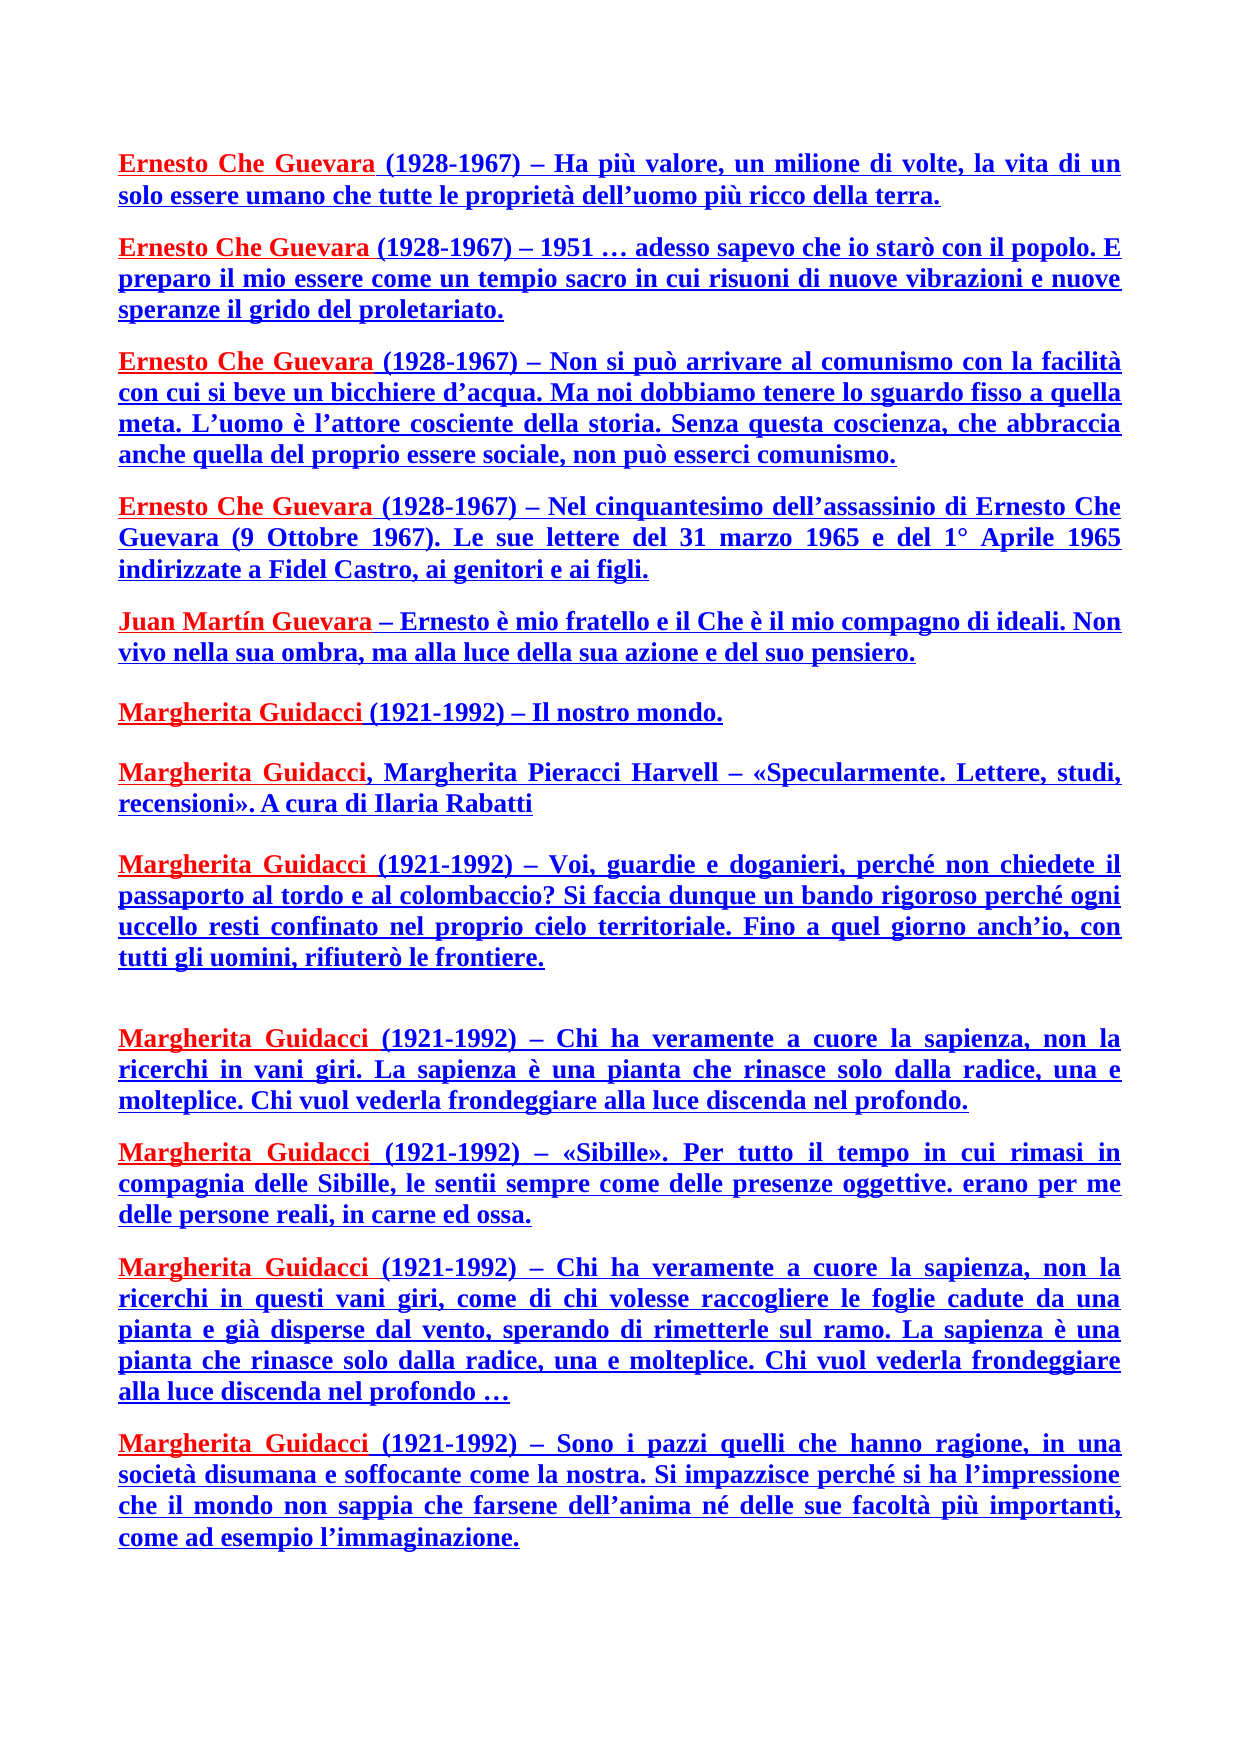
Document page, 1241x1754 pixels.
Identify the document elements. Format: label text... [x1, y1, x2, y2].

subtitle Margherita Guidacci (1921-1992) – Sono i pazzi quelli che hanno ragione, in una società disumana e soffocante come la nostra. Si impazzisce perché si ha l’impressione che il mondo non sappia che farsene dell’anima né delle sue facoltà più importanti, come ad esempio l’immaginazione. [118, 1427, 1122, 1454]
subtitle Margherita Guidacci (1921-1992) – Chi ha veramente a cuore la sapienza, non la ricerchi in vani giri. La sapienza è una pianta che rinasce solo dalla radice, una e molteplice. Chi vuol vederla frondeggiare alla luce discenda nel profondo. [118, 1082, 1122, 1116]
subtitle Ernesto Che Guevara (1928-1967) – Non si può arrivare al comunismo con la facilità con cui si beve un bicchiere d’acqua. Ma noi dobbiamo tenere lo sguardo fisso a quella meta. L’uomo è l’attore cosciente della storia. Senza questa coscienza, che abbraccia anche quella del proprio essere sociale, non può esserci comunismo. [118, 374, 1122, 403]
text Ernesto Che Guevara (1928-1967) – Nel cinquantesimo dell’assassinio di Ernesto Che Guevara (9 Ottobre 1967). Le sue lettere del 31 marzo 1965 e del 1° Aprile 1965 indirizzate a Fidel Castro, ai genitori e ai figli. [118, 490, 1122, 549]
subtitle Margherita Guidacci (1921-1992) – Sono i pazzi quelli che hanno ragione, in una società disumana e soffocante come la nostra. Si impazzisce perché si ha l’impressione che il mondo non sappia che farsene dell’anima né delle sue facoltà più importanti, come ad esempio l’immaginazione. [118, 1518, 1122, 1552]
subtitle Ernesto Che Guevara (1928-1967) – Non si può arrivare al comunismo con la facilità con cui si beve un bicchiere d’acqua. Ma noi dobbiamo tenere lo sguardo fisso a quella meta. L’uomo è l’attore cosciente della storia. Senza questa coscienza, che abbraccia anche quella del proprio essere sociale, non può esserci comunismo. [118, 405, 1122, 434]
text Margherita Guidacci (1921-1992) – «Sibille». Per tutto il tempo in cui rimasi in compagnia delle Sibille, le sentii sempre come delle presenze oggettive. erano per me delle persone reali, in carne ed ossa. [118, 1196, 1122, 1230]
subtitle Ernesto Che Guevara (1928-1967) – 1951 … adesso sapevo che io starò con il popolo. E preparo il mio essere come un tempio sacro in cui risuoni di nuove vibrazioni e nuove speranze il grido del proletariato. [118, 231, 1122, 258]
text Juan Martín Guevara – Ernesto è mio fratello e il Che è il mio compagno di ideali. Non vivo nella sua ombra, ma alla luce della sua azione e del suo pensiero. [118, 633, 1122, 667]
subtitle Margherita Guidacci (1921-1992) – Voi, guardie e doganieri, perché non chiedete il passaporto al tordo e al colombaccio? Si faccia dunque un bando rigoroso perché ogni uccello resti confinato nel proprio cielo territoriale. Fino a quel giorno anch’io, con tutti gli uomini, rifiuterò le frontiere. [118, 939, 1122, 972]
text Juan Martín Guevara – Ernesto è mio fratello e il Che è il mio compagno di ideali. Non vivo nella sua ombra, ma alla luce della sua azione e del suo pensiero. [118, 605, 1122, 632]
subtitle Margherita Guidacci (1921-1992) – Voi, guardie e doganieri, perché non chiedete il passaporto al tordo e al colombaccio? Si faccia dunque un bando rigoroso perché ogni uccello resti confinato nel proprio cielo territoriale. Fino a quel giorno anch’io, con tutti gli uomini, rifiuterò le frontiere. [118, 848, 1122, 937]
subtitle Ernesto Che Guevara (1928-1967) – 1951 … adesso sapevo che io starò con il popolo. E preparo il mio essere come un tempio sacro in cui risuoni di nuove vibrazioni e nuove speranze il grido del proletariato. [118, 291, 1122, 324]
subtitle Ernesto Che Guevara (1928-1967) – Non si può arrivare al comunismo con la facilità con cui si beve un bicchiere d’acqua. Ma noi dobbiamo tenere lo sguardo fisso a quella meta. L’uomo è l’attore cosciente della storia. Senza questa coscienza, che abbraccia anche quella del proprio essere sociale, non può esserci comunismo. [118, 345, 1122, 372]
subtitle Margherita Guidacci, Margherita Pieracci Harvell – «Specularmente. Lettere, studi, recensioni». A cura di Ilaria Rabatti [118, 756, 1122, 784]
subtitle Margherita Guidacci (1921-1992) – Chi ha veramente a cuore la sapienza, non la ricerchi in questi vani giri, come di chi volesse raccogliere le foglie cadute da una pianta e già disperse dal vento, sperando di rimetterle sul ramo. La sapienza è una pianta che rinasce solo dalla radice, una e molteplice. Chi vuol vederla frondeggiare alla luce discenda nel profondo … [118, 1251, 1122, 1406]
subtitle Ernesto Che Guevara (1928-1967) – 1951 … adesso sapevo che io starò con il popolo. E preparo il mio essere come un tempio sacro in cui risuoni di nuove vibrazioni e nuove speranze il grido del proletariato. [118, 259, 1122, 289]
subtitle Ernesto Che Guevara (1928-1967) – Non si può arrivare al comunismo con la facilità con cui si beve un bicchiere d’acqua. Ma noi dobbiamo tenere lo sguardo fisso a quella meta. L’uomo è l’attore cosciente della storia. Senza questa coscienza, che abbraccia anche quella del proprio essere sociale, non può esserci comunismo. [118, 436, 1122, 469]
subtitle Ernesto Che Guevara (1928-1967) – Ha più valore, un milione di volte, la vita di un solo essere umano che tutte le proprietà dell’uomo più ricco della terra. [118, 148, 1122, 210]
subtitle Margherita Guidacci (1921-1992) – Il nostro mondo. [118, 696, 1122, 727]
subtitle Margherita Guidacci, Margherita Pieracci Harvell – «Specularmente. Lettere, studi, recensioni». A cura di Ilaria Rabatti [118, 785, 1122, 819]
subtitle Margherita Guidacci (1921-1992) – Chi ha veramente a cuore la sapienza, non la ricerchi in vani giri. La sapienza è una pianta che rinasce solo dalla radice, una e molteplice. Chi vuol vederla frondeggiare alla luce discenda nel profondo. [118, 1022, 1122, 1080]
subtitle Margherita Guidacci (1921-1992) – Sono i pazzi quelli che hanno ragione, in una società disumana e soffocante come la nostra. Si impazzisce perché si ha l’impressione che il mondo non sappia che farsene dell’anima né delle sue facoltà più importanti, come ad esempio l’immaginazione. [118, 1456, 1122, 1517]
text Ernesto Che Guevara (1928-1967) – Nel cinquantesimo dell’assassinio di Ernesto Che Guevara (9 Ottobre 1967). Le sue lettere del 31 marzo 1965 e del 1° Aprile 1965 indirizzate a Fidel Castro, ai genitori e ai figli. [118, 550, 1122, 584]
text Margherita Guidacci (1921-1992) – «Sibille». Per tutto il tempo in cui rimasi in compagnia delle Sibille, le sentii sempre come delle presenze oggettive. erano per me delle persone reali, in carne ed ossa. [118, 1136, 1122, 1195]
